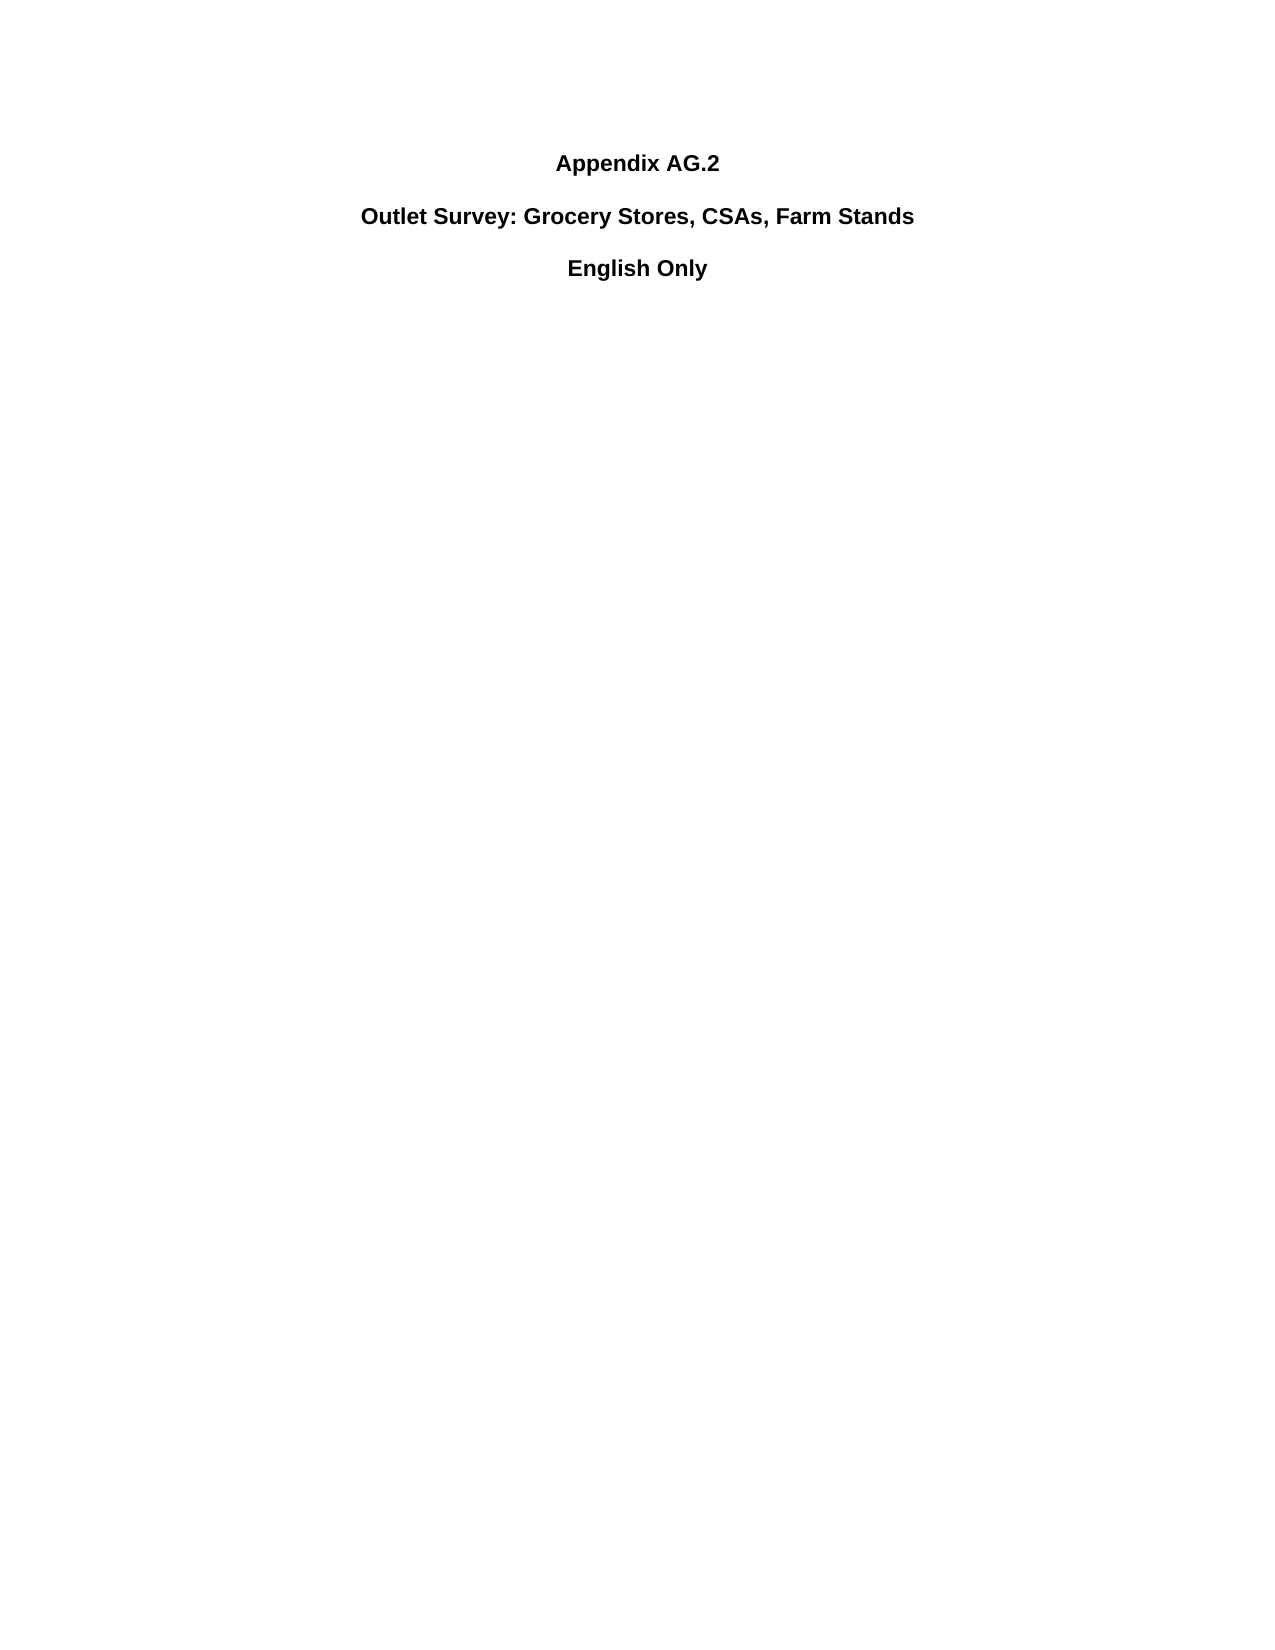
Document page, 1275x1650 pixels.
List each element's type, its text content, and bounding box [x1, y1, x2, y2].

text Appendix AG.2 [75, 150, 1200, 176]
text English Only [75, 255, 1200, 282]
text Outlet Survey: Grocery Stores, CSAs, Farm Stands [75, 203, 1200, 229]
